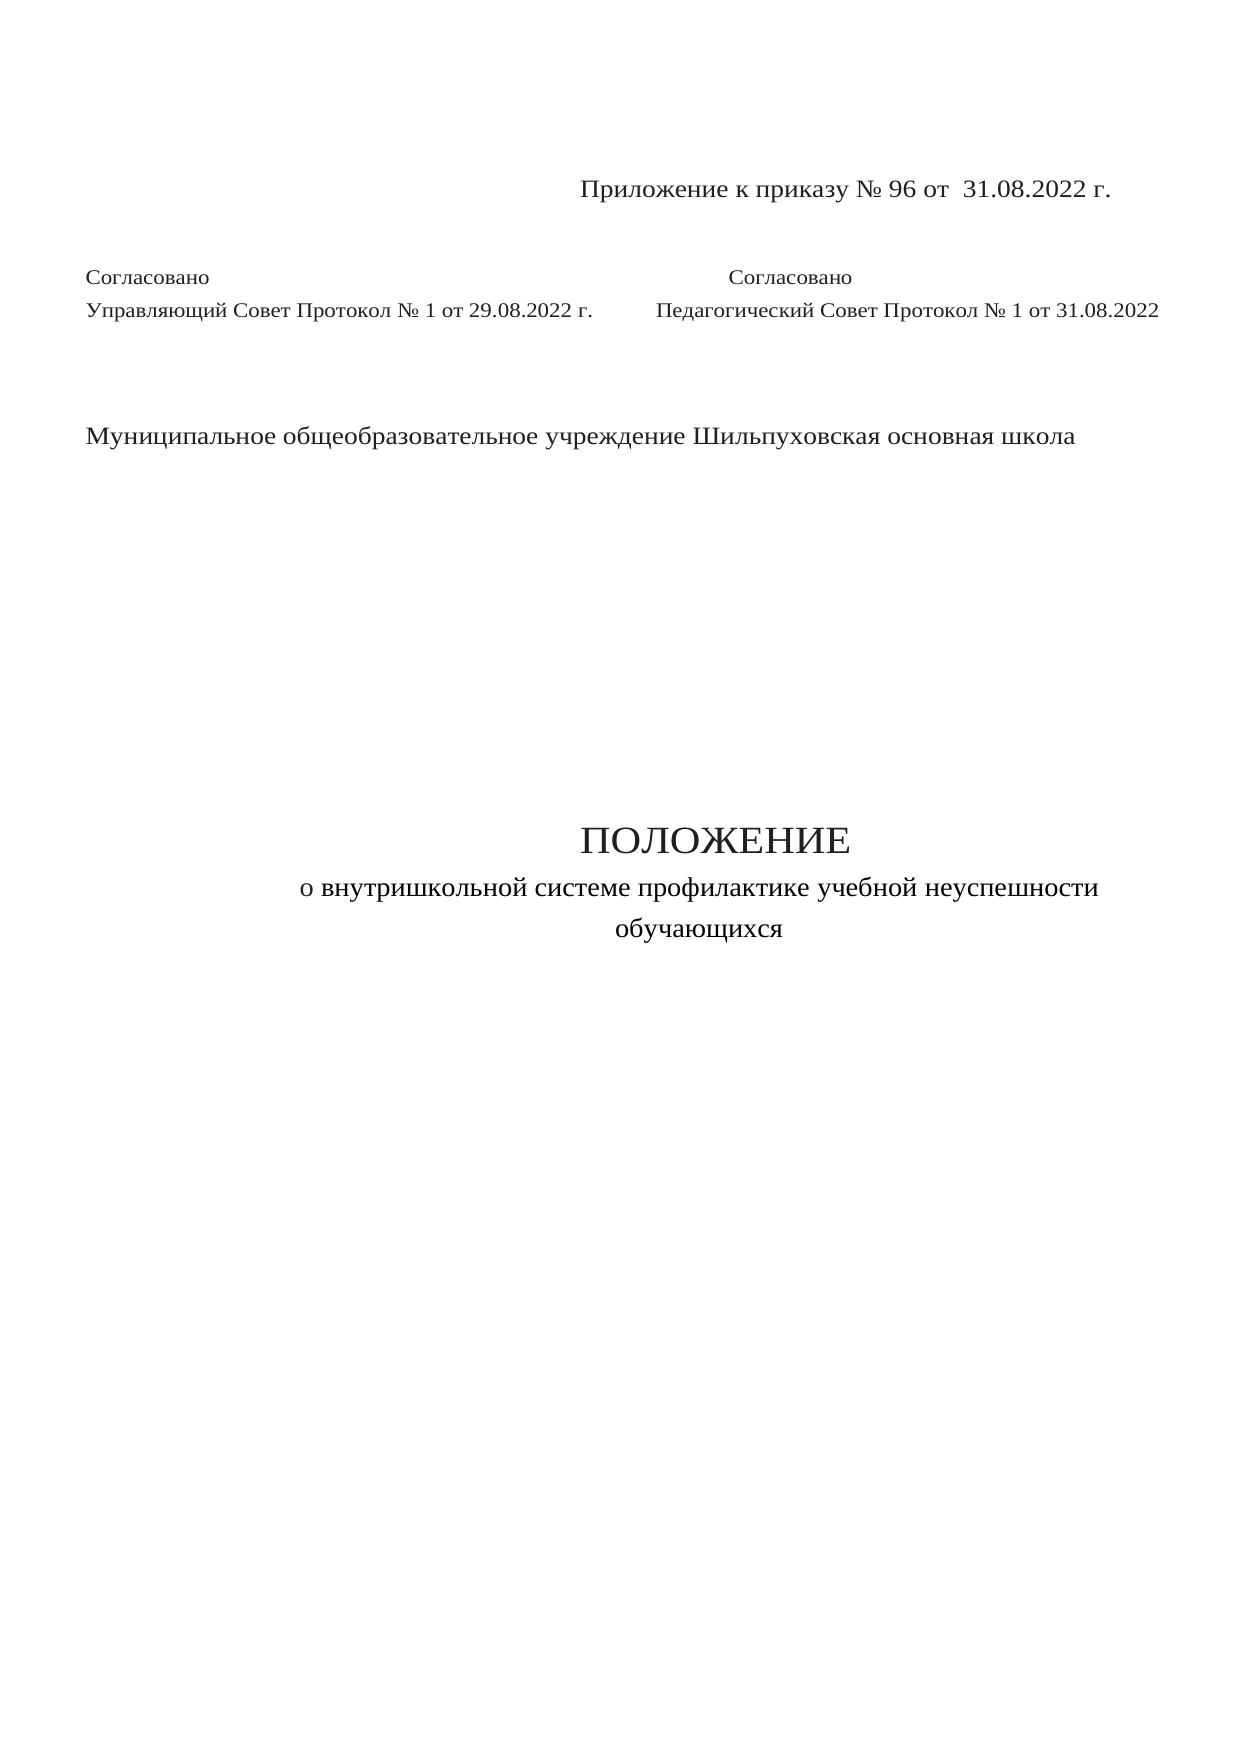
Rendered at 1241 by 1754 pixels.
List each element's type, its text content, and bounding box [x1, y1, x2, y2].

text o внутришкольной системе профилактике учебной неуспешности обучающихся [297, 872, 1101, 943]
title Муниципальное общеобразовательное учреждение Шильпуховская основная школа [85, 421, 1176, 449]
title ПОЛОЖЕНИЕ [580, 818, 1176, 862]
title Приложение к приказу № 96 от 31.08.2022 г. [580, 174, 1176, 202]
title Управляющий Совет Протокол № 1 от 29.08.2022 г. Педагогический Совет Протокол № 1 от 31.08.2022 [85, 298, 1176, 322]
title Согласовано Согласовано [85, 265, 1176, 289]
